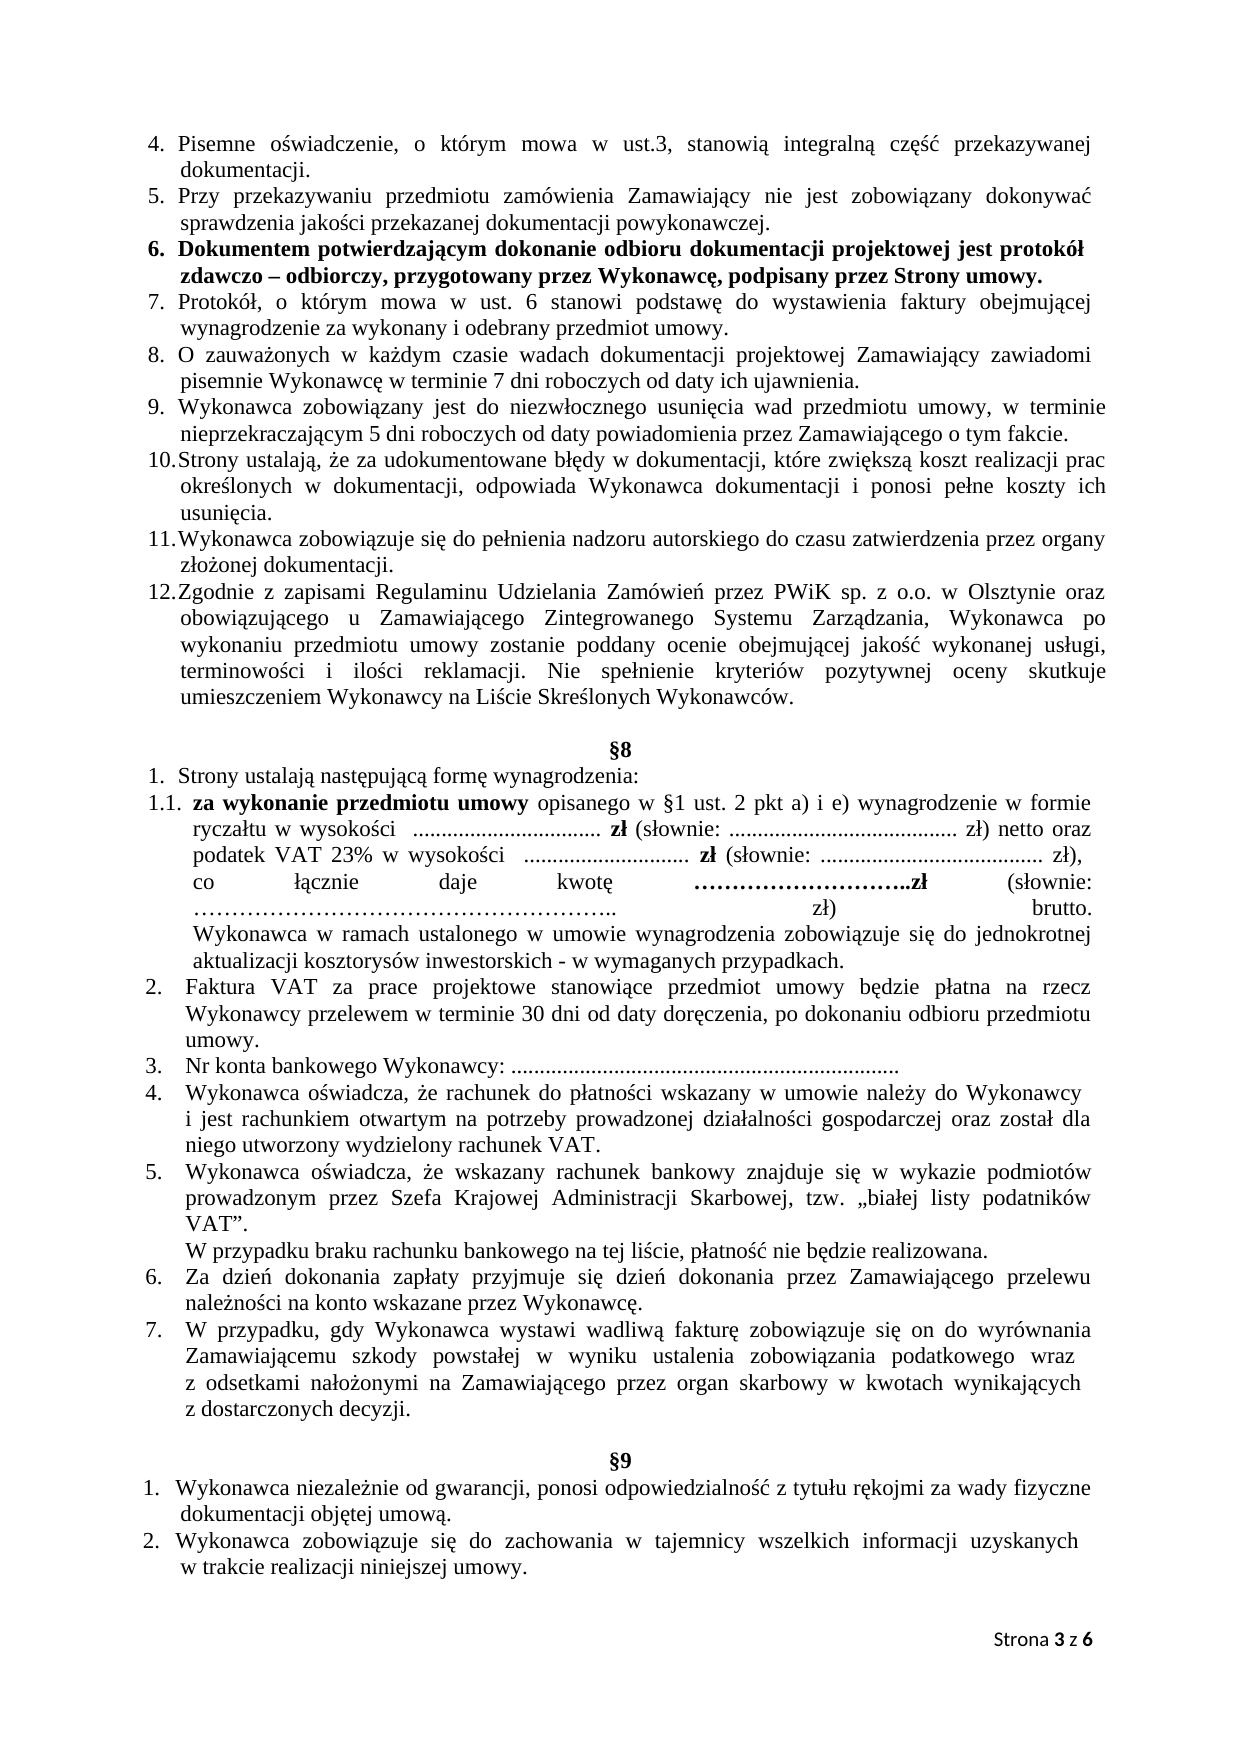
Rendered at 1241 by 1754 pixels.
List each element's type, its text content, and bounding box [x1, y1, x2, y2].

list Strony ustalają, że za udokumentowane błędy w dokumentacji, które zwiększą koszt realizacji prac określonych w dokumentacji, odpowiada Wykonawca dokumentacji i ponosi pełne koszty ich usunięcia. [148, 446, 1107, 525]
list Wykonawca oświadcza, że wskazany rachunek bankowy znajduje się w wykazie podmiotów prowadzonym przez Szefa Krajowej Administracji Skarbowej, tzw. „białej listy podatników VAT”. W przypadku braku rachunku bankowego na tej liście, płatność nie będzie realizowana. [145, 1158, 1092, 1263]
text §8 [148, 736, 1092, 762]
list za wykonanie przedmiotu umowy opisanego w §1 ust. 2 pkt a) i e) wynagrodzenie w formie ryczałtu w wysokości ................................. zł (słownie: ........................................ zł) netto oraz podatek VAT 23% w wysokości ............................. zł (słownie: ....................................... zł), co łącznie daje kwotę ………………………..zł (słownie: ……………………………………………….. zł) brutto. Wykonawca w ramach ustalonego w umowie wynagrodzenia zobowiązuje się do jednokrotnej aktualizacji kosztorysów inwestorskich - w wymaganych przypadkach. [148, 789, 1092, 973]
list Zgodnie z zapisami Regulaminu Udzielania Zamówień przez PWiK sp. z o.o. w Olsztynie oraz obowiązującego u Zamawiającego Zintegrowanego Systemu Zarządzania, Wykonawca po wykonaniu przedmiotu umowy zostanie poddany ocenie obejmującej jakość wykonanej usługi, terminowości i ilości reklamacji. Nie spełnienie kryteriów pozytywnej oceny skutkuje umieszczeniem Wykonawcy na Liście Skreślonych Wykonawców. [148, 578, 1107, 710]
list Pisemne oświadczenie, o którym mowa w ust.3, stanowią integralną część przekazywanej dokumentacji. [148, 130, 1092, 183]
list Wykonawca zobowiązuje się do zachowania w tajemnicy wszelkich informacji uzyskanych w trakcie realizacji niniejszej umowy. [143, 1527, 1092, 1579]
list Strony ustalają następującą formę wynagrodzenia: [148, 762, 1092, 789]
list Wykonawca zobowiązuje się do pełnienia nadzoru autorskiego do czasu zatwierdzenia przez organy złożonej dokumentacji. [148, 525, 1107, 578]
list Nr konta bankowego Wykonawcy: .................................................................... [145, 1052, 1092, 1079]
list Faktura VAT za prace projektowe stanowiące przedmiot umowy będzie płatna na rzecz Wykonawcy przelewem w terminie 30 dni od daty doręczenia, po dokonaniu odbioru przedmiotu umowy. [145, 973, 1092, 1052]
list O zauważonych w każdym czasie wadach dokumentacji projektowej Zamawiający zawiadomi pisemnie Wykonawcę w terminie 7 dni roboczych od daty ich ujawnienia. [148, 341, 1092, 393]
list Wykonawca niezależnie od gwarancji, ponosi odpowiedzialność z tytułu rękojmi za wady fizyczne dokumentacji objętej umową. [143, 1474, 1092, 1527]
text §9 [148, 1448, 1092, 1474]
list W przypadku, gdy Wykonawca wystawi wadliwą fakturę zobowiązuje się on do wyrównania Zamawiającemu szkody powstałej w wyniku ustalenia zobowiązania podatkowego wraz z odsetkami nałożonymi na Zamawiającego przez organ skarbowy w kwotach wynikających z dostarczonych decyzji. [145, 1316, 1092, 1421]
list Protokół, o którym mowa w ust. 6 stanowi podstawę do wystawienia faktury obejmującej wynagrodzenie za wykonany i odebrany przedmiot umowy. [148, 288, 1092, 341]
list Wykonawca zobowiązany jest do niezwłocznego usunięcia wad przedmiotu umowy, w terminie nieprzekraczającym 5 dni roboczych od daty powiadomienia przez Zamawiającego o tym fakcie. [148, 393, 1107, 446]
list Przy przekazywaniu przedmiotu zamówienia Zamawiający nie jest zobowiązany dokonywać sprawdzenia jakości przekazanej dokumentacji powykonawczej. [148, 183, 1092, 235]
list Za dzień dokonania zapłaty przyjmuje się dzień dokonania przez Zamawiającego przelewu należności na konto wskazane przez Wykonawcę. [145, 1263, 1092, 1316]
list Dokumentem potwierdzającym dokonanie odbioru dokumentacji projektowej jest protokół zdawczo – odbiorczy, przygotowany przez Wykonawcę, podpisany przez Strony umowy. [148, 235, 1092, 288]
list Wykonawca oświadcza, że rachunek do płatności wskazany w umowie należy do Wykonawcy i jest rachunkiem otwartym na potrzeby prowadzonej działalności gospodarczej oraz został dla niego utworzony wydzielony rachunek VAT. [145, 1079, 1092, 1158]
